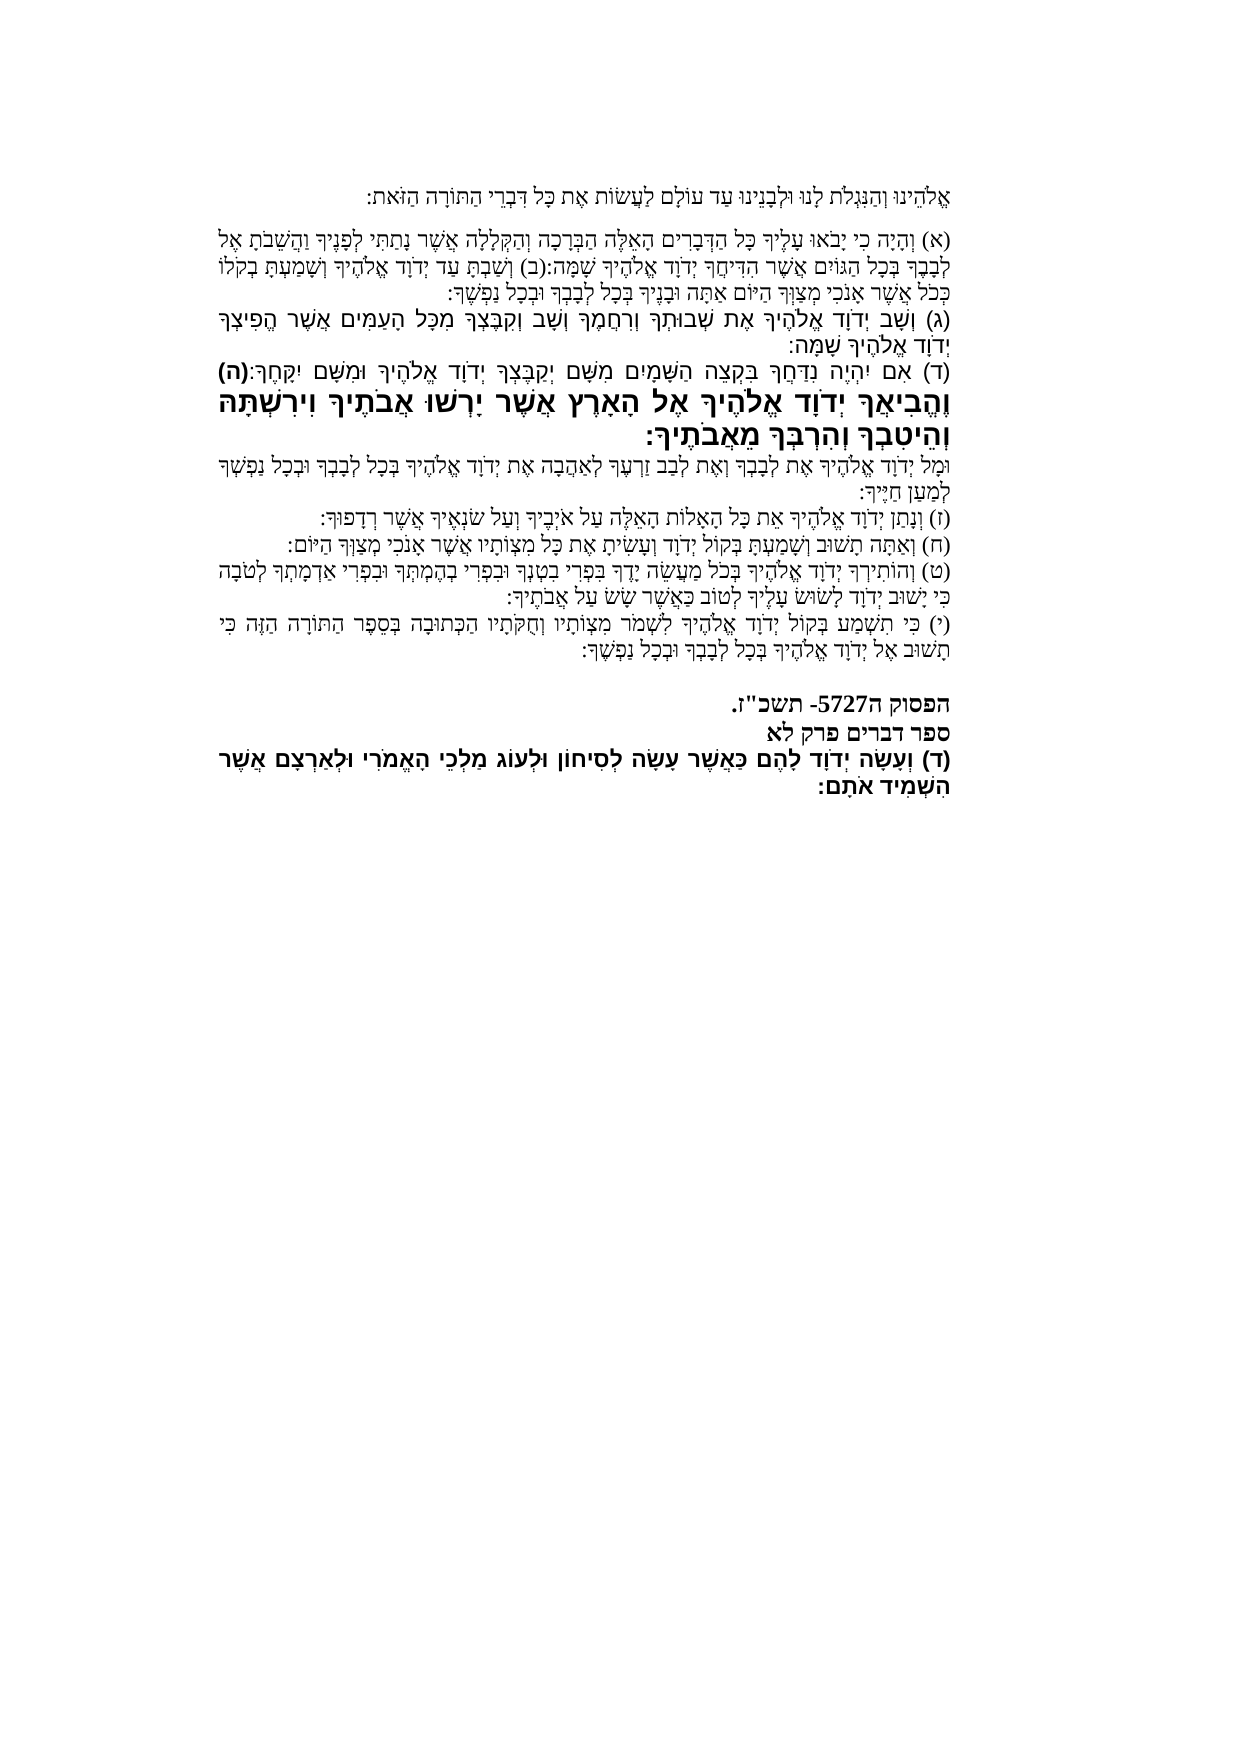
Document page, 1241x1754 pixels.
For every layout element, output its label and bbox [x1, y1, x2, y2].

table_cell [207, 150, 962, 799]
